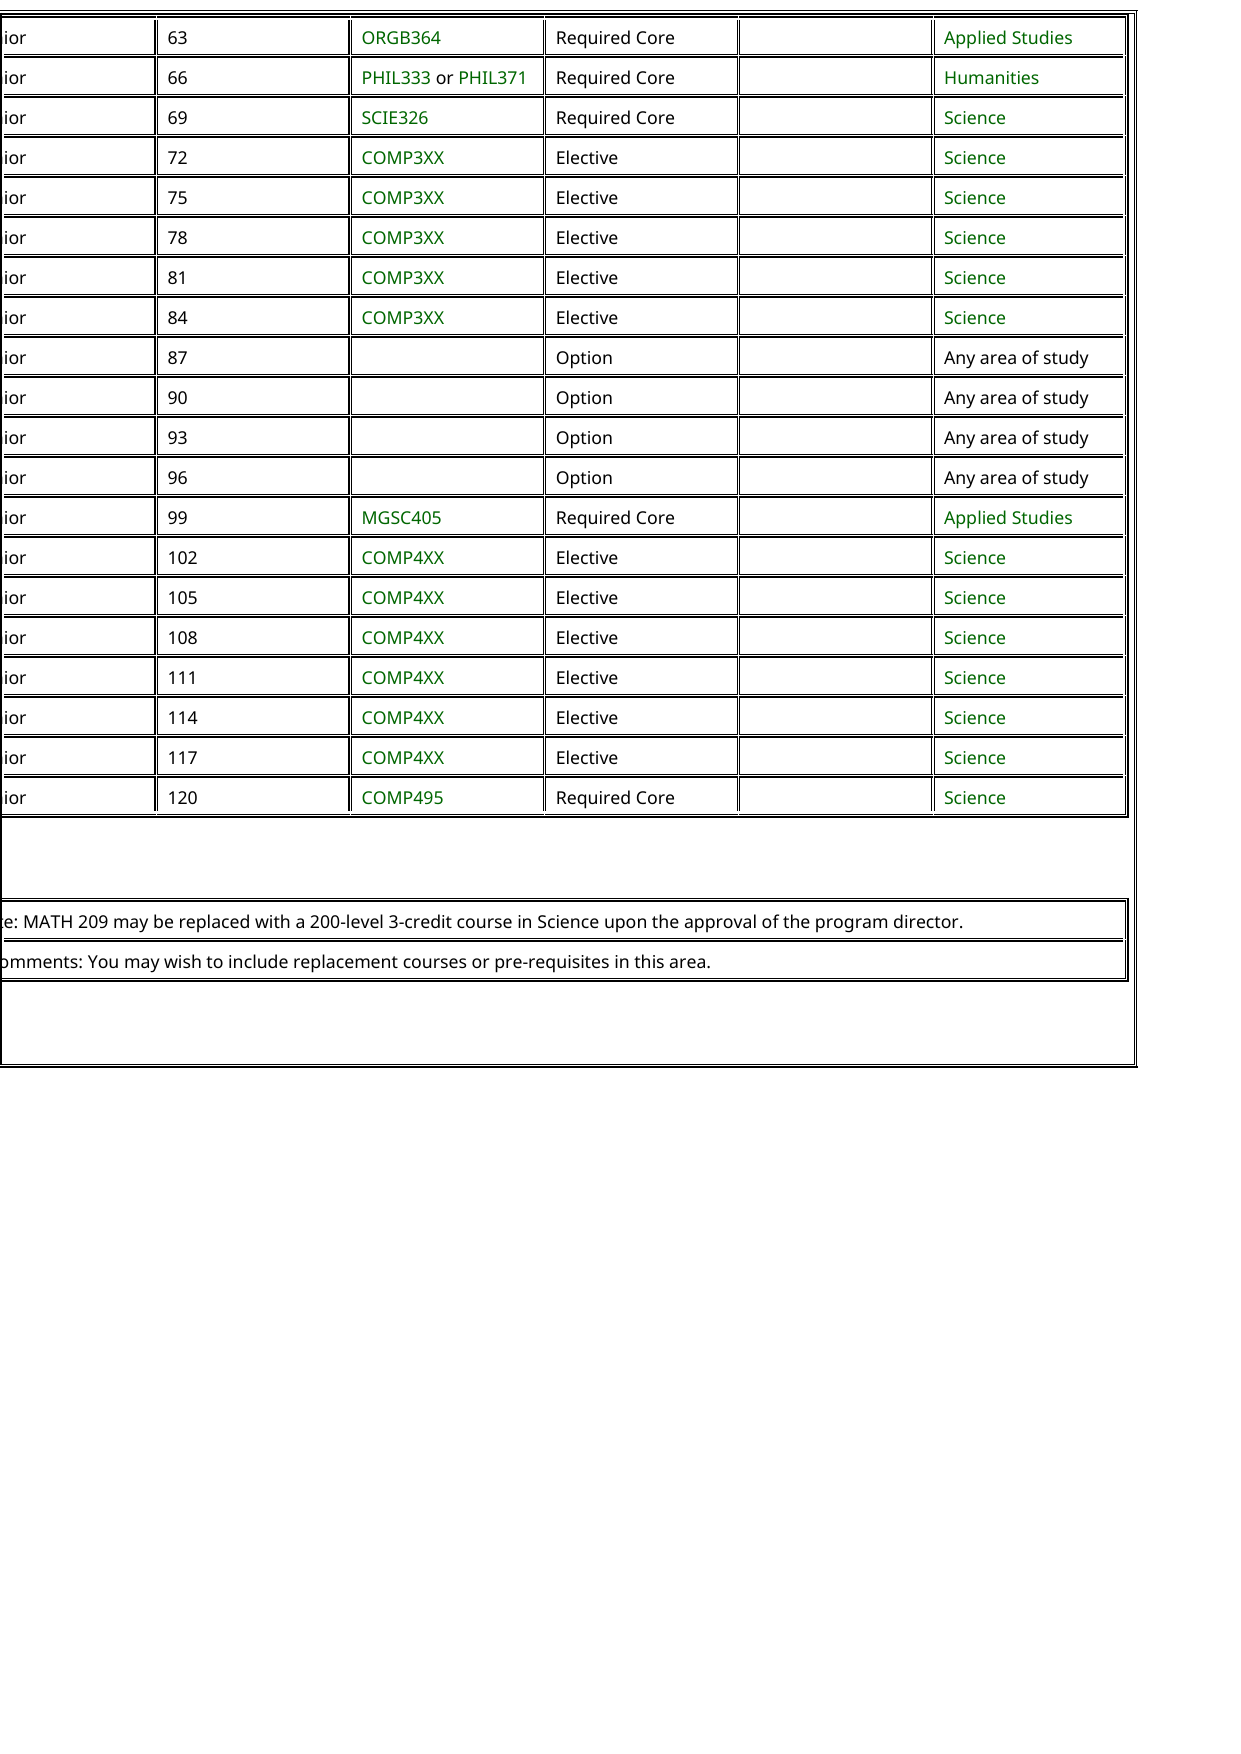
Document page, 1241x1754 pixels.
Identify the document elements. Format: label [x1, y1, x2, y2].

table_cell [2, 14, 1134, 1064]
